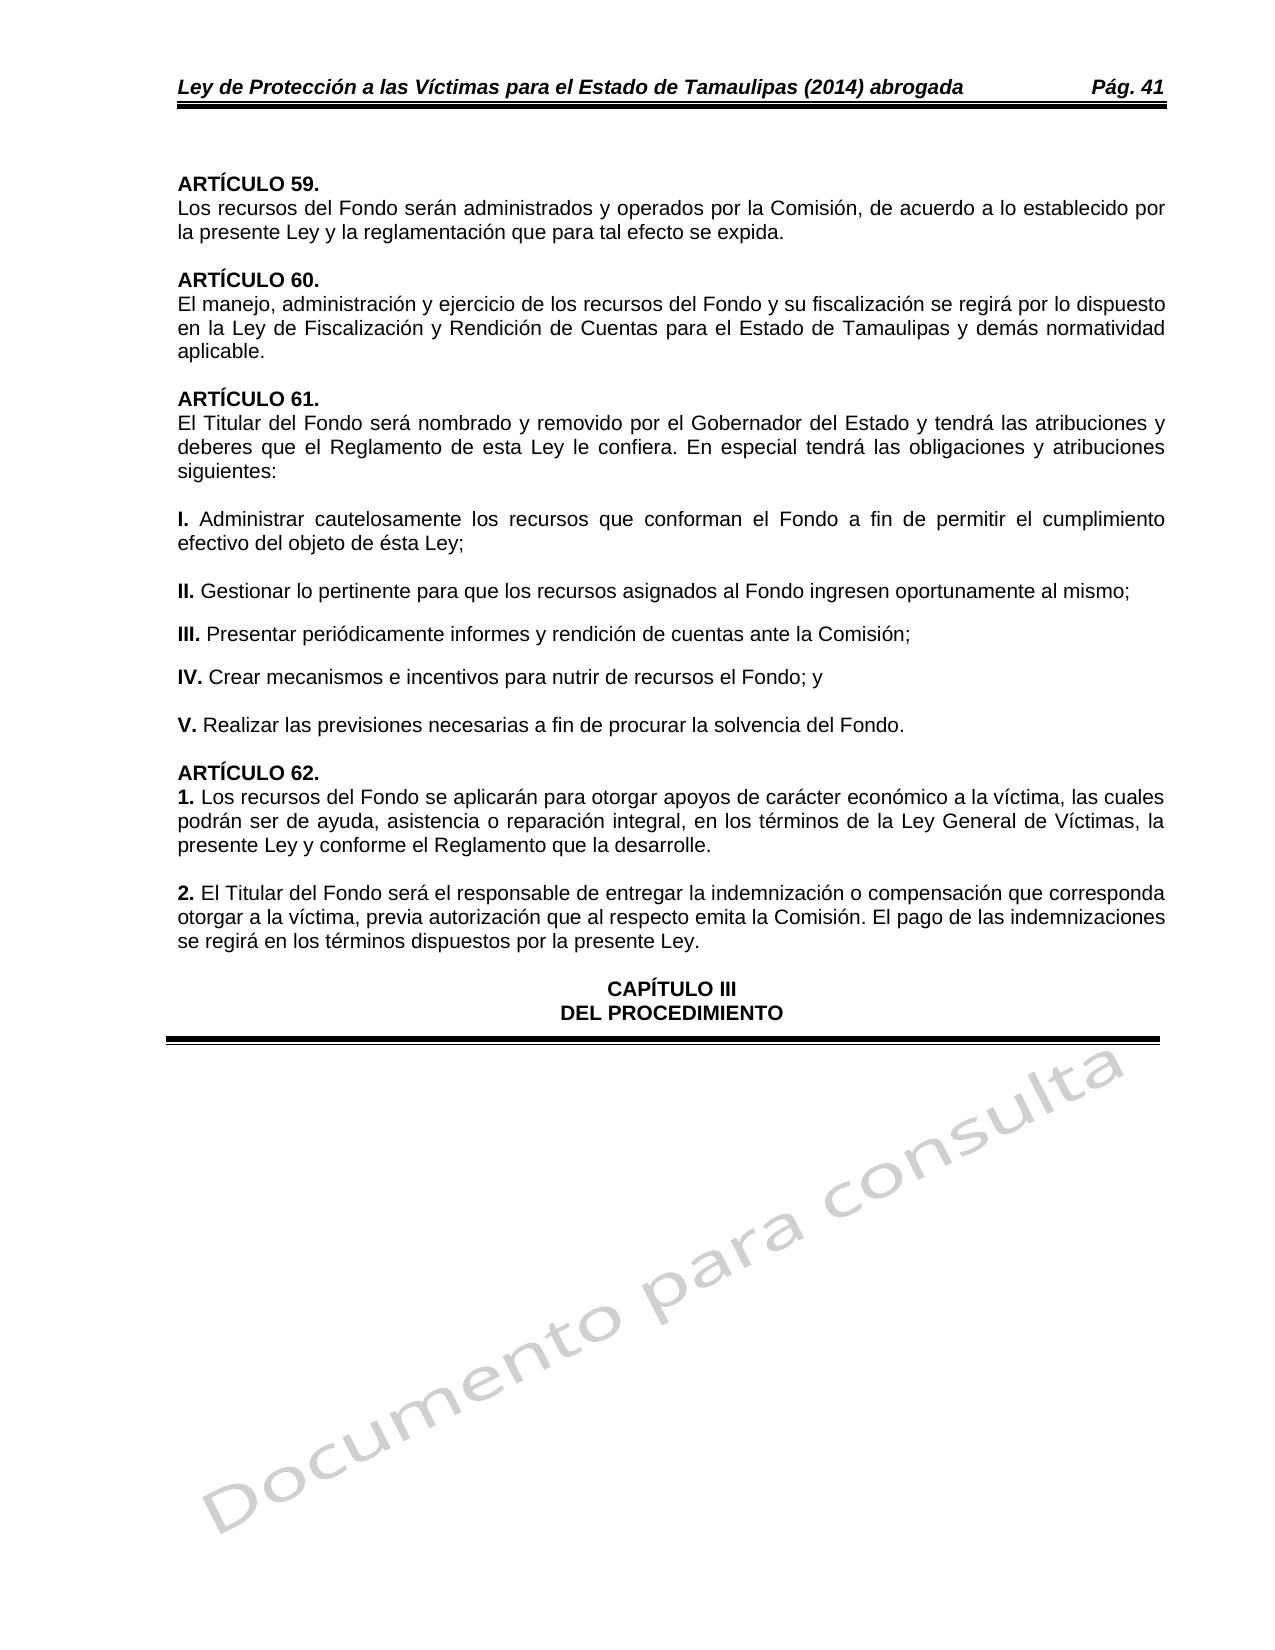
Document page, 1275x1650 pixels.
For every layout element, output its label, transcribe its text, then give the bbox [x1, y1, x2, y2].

text 1. Los recursos del Fondo se aplicarán para otorgar apoyos de carácter económico a la víctima, las cuales podrán ser de ayuda, asistencia o reparación integral, en los términos de la Ley General de Víctimas, la presente Ley y conforme el Reglamento que la desarrolle. [177, 785, 1167, 857]
text ARTÍCULO 59. [177, 172, 1167, 196]
text 2. El Titular del Fondo será el responsable de entregar la indemnización o compensación que corresponda otorgar a la víctima, previa autorización que al respecto emita la Comisión. El pago de las indemnizaciones se regirá en los términos dispuestos por la presente Ley. [177, 881, 1167, 953]
text DEL PROCEDIMIENTO [177, 1001, 1167, 1024]
text V. Realizar las previsiones necesarias a fin de procurar la solvencia del Fondo. [177, 713, 1167, 737]
text El manejo, administración y ejercicio de los recursos del Fondo y su fiscalización se regirá por lo dispuesto en la Ley de Fiscalización y Rendición de Cuentas para el Estado de Tamaulipas y demás normatividad aplicable. [177, 291, 1167, 363]
text Los recursos del Fondo serán administrados y operados por la Comisión, de acuerdo a lo establecido por la presente Ley y la reglamentación que para tal efecto se expida. [177, 196, 1167, 243]
text ARTÍCULO 62. [177, 761, 1167, 785]
text ARTÍCULO 61. [177, 387, 1167, 411]
text CAPÍTULO III [177, 977, 1167, 1001]
text El Titular del Fondo será nombrado y removido por el Gobernador del Estado y tendrá las atribuciones y deberes que el Reglamento de esta Ley le confiera. En especial tendrá las obligaciones y atribuciones siguientes: [177, 411, 1167, 483]
text I. Administrar cautelosamente los recursos que conforman el Fondo a fin de permitir el cumplimiento efectivo del objeto de ésta Ley; [177, 507, 1167, 555]
text IV. Crear mecanismos e incentivos para nutrir de recursos el Fondo; y [177, 665, 1167, 689]
text II. Gestionar lo pertinente para que los recursos asignados al Fondo ingresen oportunamente al mismo; [177, 579, 1167, 603]
text ARTÍCULO 60. [177, 267, 1167, 291]
text III. Presentar periódicamente informes y rendición de cuentas ante la Comisión; [177, 622, 1167, 646]
